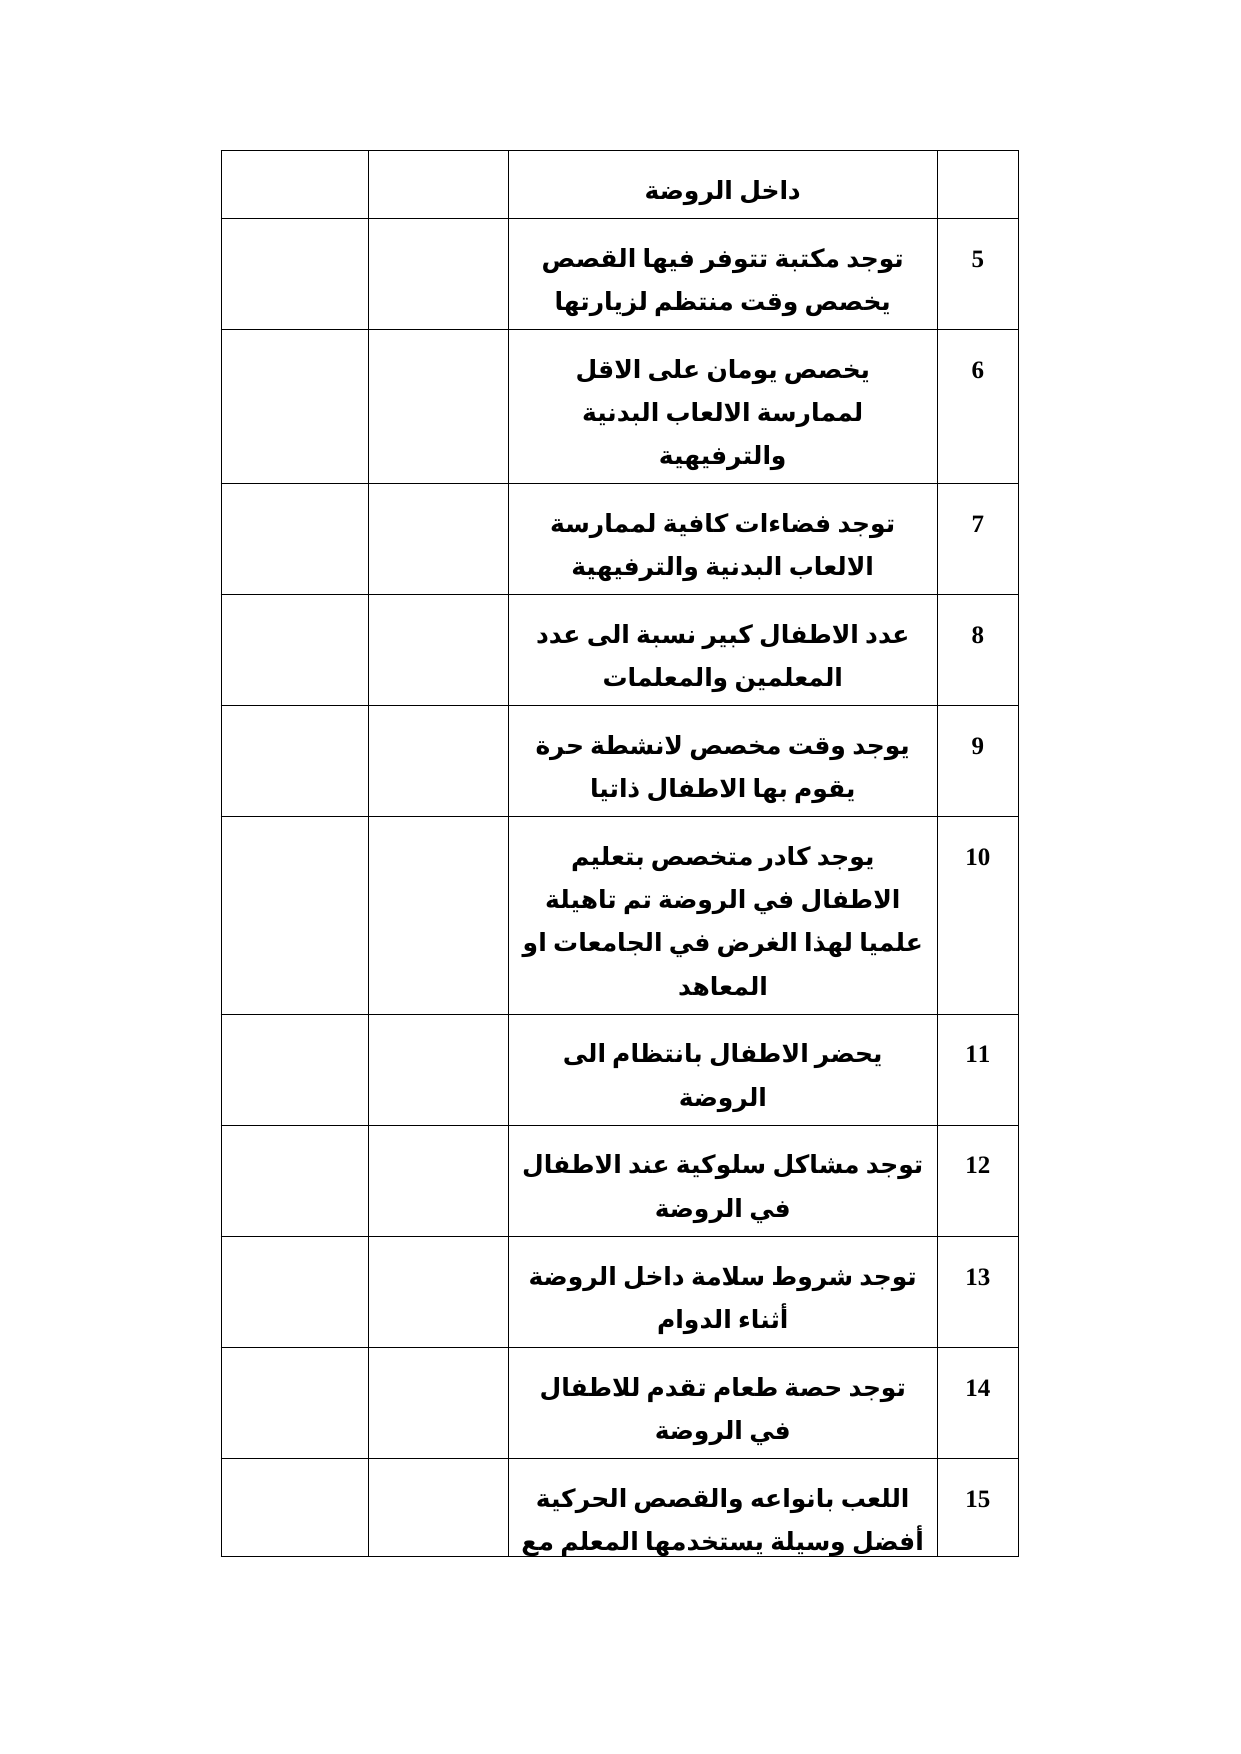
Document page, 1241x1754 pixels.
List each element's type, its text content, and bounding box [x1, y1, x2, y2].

table_cell [222, 595, 368, 705]
table_cell [222, 1126, 368, 1236]
table_cell [369, 1126, 508, 1236]
table_cell [369, 484, 508, 594]
table_cell [369, 1237, 508, 1347]
table_cell توجد مشاكل سلوكية عند الاطفال في الروضة [509, 1126, 937, 1236]
table_cell توجد فضاءات كافية لممارسة الالعاب البدنية والترفيهية [509, 484, 937, 594]
table_cell [222, 219, 368, 329]
table_cell عدد الاطفال كبير نسبة الى عدد المعلمين والمعلمات [509, 595, 937, 705]
table_cell [222, 817, 368, 1013]
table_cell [509, 151, 937, 218]
table_cell [222, 706, 368, 816]
table_cell توجد شروط سلامة داخل الروضة أثناء الدوام [509, 1237, 937, 1347]
table_cell [369, 1459, 508, 1556]
table_cell [369, 1015, 508, 1124]
table_cell [369, 817, 508, 1013]
table_cell توجد حصة طعام تقدم للاطفال في الروضة [509, 1348, 937, 1458]
table_cell 4 [938, 151, 1018, 218]
table_cell 14 [938, 1348, 1018, 1458]
table_cell 15 [938, 1459, 1018, 1556]
table_cell 7 [938, 484, 1018, 594]
table_cell [369, 219, 508, 329]
table_cell 13 [938, 1237, 1018, 1347]
table_cell يخصص يومان على الاقل لممارسة الالعاب البدنية والترفيهية [509, 330, 937, 483]
table_cell توجد مكتبة تتوفر فيها القصص يخصص وقت منتظم لزيارتها [509, 219, 937, 329]
table_cell 8 [938, 595, 1018, 705]
table_cell 5 [938, 219, 1018, 329]
table_cell 9 [938, 706, 1018, 816]
table_cell [369, 595, 508, 705]
table_cell 10 [938, 817, 1018, 1013]
table_cell [369, 330, 508, 483]
table_cell [222, 1237, 368, 1347]
table_cell [222, 330, 368, 483]
table_cell [369, 706, 508, 816]
table_cell 11 [938, 1015, 1018, 1124]
table_cell [369, 1348, 508, 1458]
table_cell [509, 1459, 937, 1556]
table_cell 6 [938, 330, 1018, 483]
table_cell [369, 151, 508, 218]
table_cell [222, 1015, 368, 1124]
table_cell [222, 484, 368, 594]
table_cell 12 [938, 1126, 1018, 1236]
table_cell يوجد كادر متخصص بتعليم الاطفال في الروضة تم تاهيلة علميا لهذا الغرض في الجامعات او المعاهد [509, 817, 937, 1013]
table_cell [222, 151, 368, 218]
table_cell [222, 1348, 368, 1458]
table_cell [222, 1459, 368, 1556]
table_cell يحضر الاطفال بانتظام الى الروضة [509, 1015, 937, 1124]
table_cell يوجد وقت مخصص لانشطة حرة يقوم بها الاطفال ذاتيا [509, 706, 937, 816]
